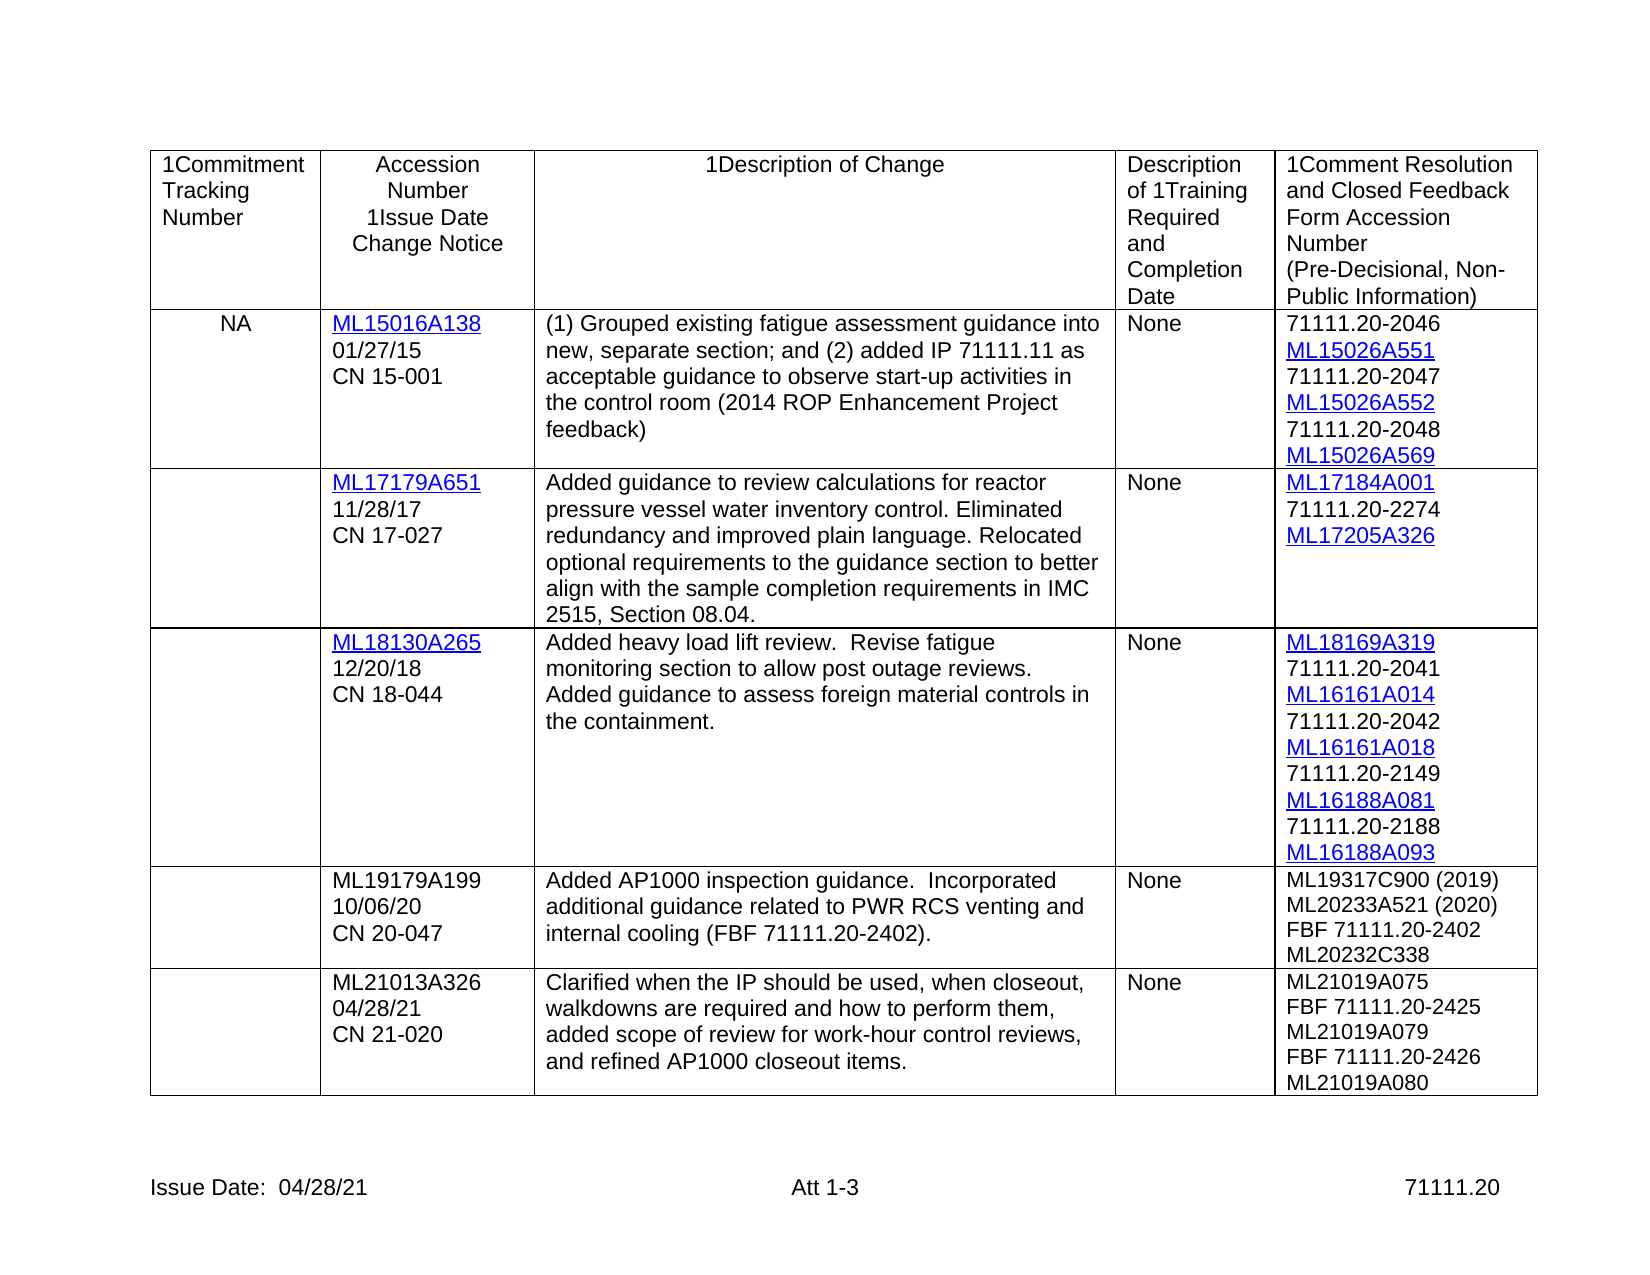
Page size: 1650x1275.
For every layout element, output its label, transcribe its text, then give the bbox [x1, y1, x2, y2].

table_cell None [1116, 969, 1274, 1095]
table_cell ML19179A199 10/06/20 CN 20-047 [321, 867, 534, 968]
table_header Description of Training Required and Completion Date [1116, 151, 1274, 309]
table_cell ML18130A265 12/20/18 CN 18-044 [321, 629, 534, 866]
table_cell [151, 969, 320, 1095]
table_header Description of Change [535, 151, 1115, 309]
table_cell Added guidance to review calculations for reactor pressure vessel water inventory control. Eliminated redundancy and improved plain language. Relocated optional requirements to the guidance section to better align with the sample completion requirements in IMC 2515, Section 08.04. [535, 469, 1115, 627]
table_cell ML21013A326 04/28/21 CN 21-020 [321, 969, 534, 1095]
table_header Accession Number Issue Date Change Notice [321, 151, 534, 309]
table_cell None [1116, 867, 1274, 968]
table_cell Clarified when the IP should be used, when closeout, walkdowns are required and how to perform them, added scope of review for work-hour control reviews, and refined AP1000 closeout items. [535, 969, 1115, 1095]
table_cell Added heavy load lift review. Revise fatigue monitoring section to allow post outage reviews. Added guidance to assess foreign material controls in the containment. [535, 629, 1115, 866]
table_cell ML17179A651 11/28/17 CN 17-027 [321, 469, 534, 627]
table_cell [151, 867, 320, 968]
table_cell [151, 469, 320, 627]
table_cell Added AP1000 inspection guidance. Incorporated additional guidance related to PWR RCS venting and internal cooling (FBF 71111.20-2402). [535, 867, 1115, 968]
table_cell ML18169A319 71111.20-2041 ML16161A014 71111.20-2042 ML16161A018 71111.20-2149 ML16188A081 71111.20-2188 ML16188A093 [1276, 629, 1537, 866]
table_cell None [1116, 469, 1274, 627]
table_cell NA [151, 310, 320, 468]
table_cell None [1116, 629, 1274, 866]
table_header Commitment Tracking Number [151, 151, 320, 309]
table_cell ML15016A138 01/27/15 CN 15-001 [321, 310, 534, 468]
table_header Comment Resolution and Closed Feedback Form Accession Number (Pre-Decisional, Non-Public Information) [1276, 151, 1537, 309]
table_cell None [1116, 310, 1274, 468]
table_cell ML19317C900 (2019) ML20233A521 (2020) FBF 71111.20-2402 ML20232C338 [1276, 867, 1537, 968]
table_cell ML17184A001 71111.20-2274 ML17205A326 [1276, 469, 1537, 627]
table_cell 71111.20-2046 ML15026A551 71111.20-2047 ML15026A552 71111.20-2048 ML15026A569 [1276, 310, 1537, 468]
table_cell ML21019A075 FBF 71111.20-2425 ML21019A079 FBF 71111.20-2426 ML21019A080 [1276, 969, 1537, 1095]
table_cell (1) Grouped existing fatigue assessment guidance into new, separate section; and (2) added IP 71111.11 as acceptable guidance to observe start-up activities in the control room (2014 ROP Enhancement Project feedback) [535, 310, 1115, 468]
table_cell [151, 629, 320, 866]
